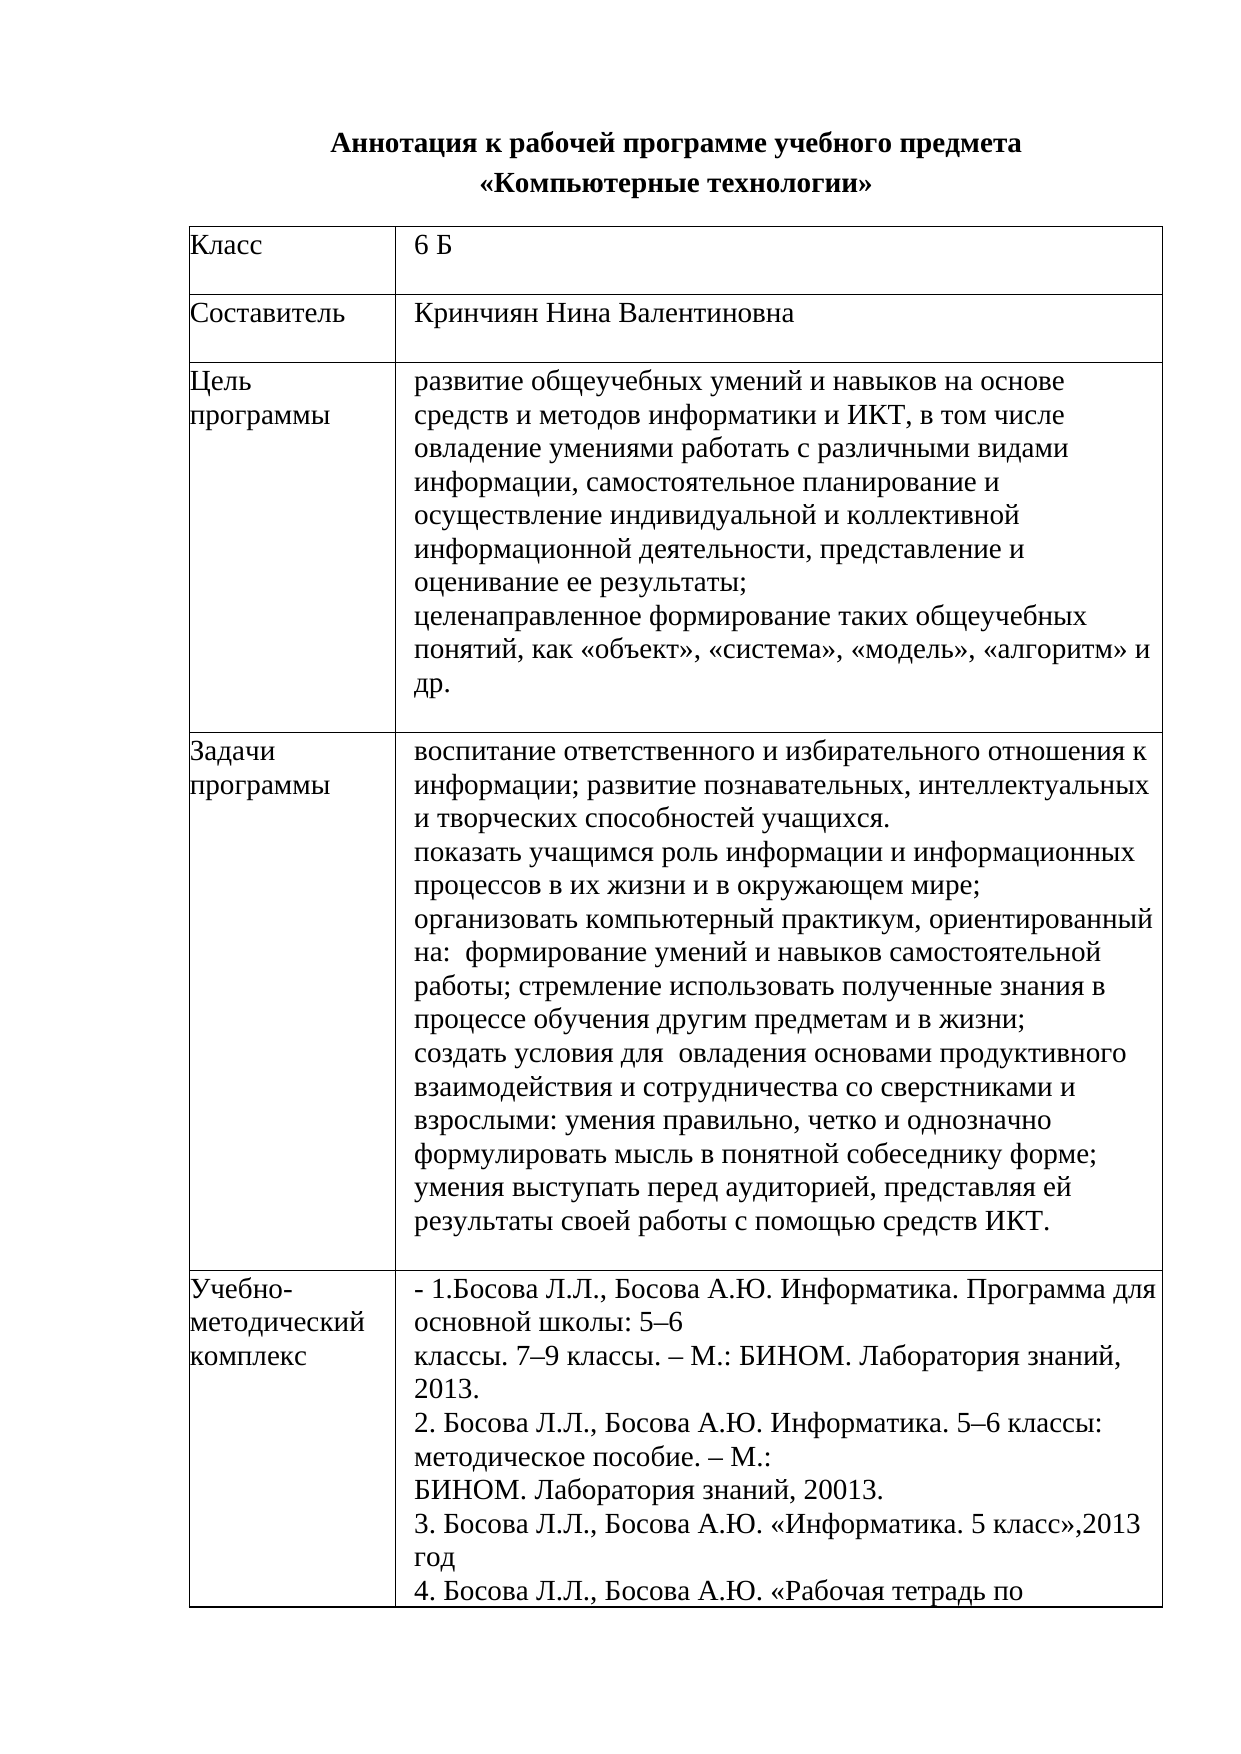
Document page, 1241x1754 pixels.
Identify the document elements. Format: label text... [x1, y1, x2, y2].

table_cell Составитель [190, 295, 395, 362]
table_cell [396, 1271, 1162, 1606]
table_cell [190, 1271, 395, 1606]
table_cell Кринчиян Нина Валентиновна [396, 295, 1162, 362]
table_cell Цель программы [190, 363, 395, 732]
table_cell Задачи программы [190, 733, 395, 1270]
table_header 6 Б [396, 227, 1162, 294]
table_cell воспитание ответственного и избирательного отношения к информации; развитие познавательных, интеллектуальных и творческих способностей учащихся. показать учащимся роль информации и информационных процессов в их жизни и в окружающем мире; организовать компьютерный практикум, ориентированный на: формирование умений и навыков самостоятельной работы; стремление использовать полученные знания в процессе обучения другим предметам и в жизни; создать условия для овладения основами продуктивного взаимодействия и сотрудничества со сверстниками и взрослыми: умения правильно, четко и однозначно формулировать мысль в понятной собеседнику форме; умения выступать перед аудиторией, представляя ей результаты своей работы с помощью средств ИКТ. [396, 733, 1162, 1270]
table_cell развитие общеучебных умений и навыков на основе средств и методов информатики и ИКТ, в том числе овладение умениями работать с различными видами информации, самостоятельное планирование и осуществление индивидуальной и коллективной информационной деятельности, представление и оценивание ее результаты; целенаправленное формирование таких общеучебных понятий, как «объект», «система», «модель», «алгоритм» и др. [396, 363, 1162, 732]
text Аннотация к рабочей программе учебного предмета [200, 125, 1152, 158]
table_header Класс [190, 227, 395, 294]
text «Компьютерные технологии» [200, 165, 1152, 199]
